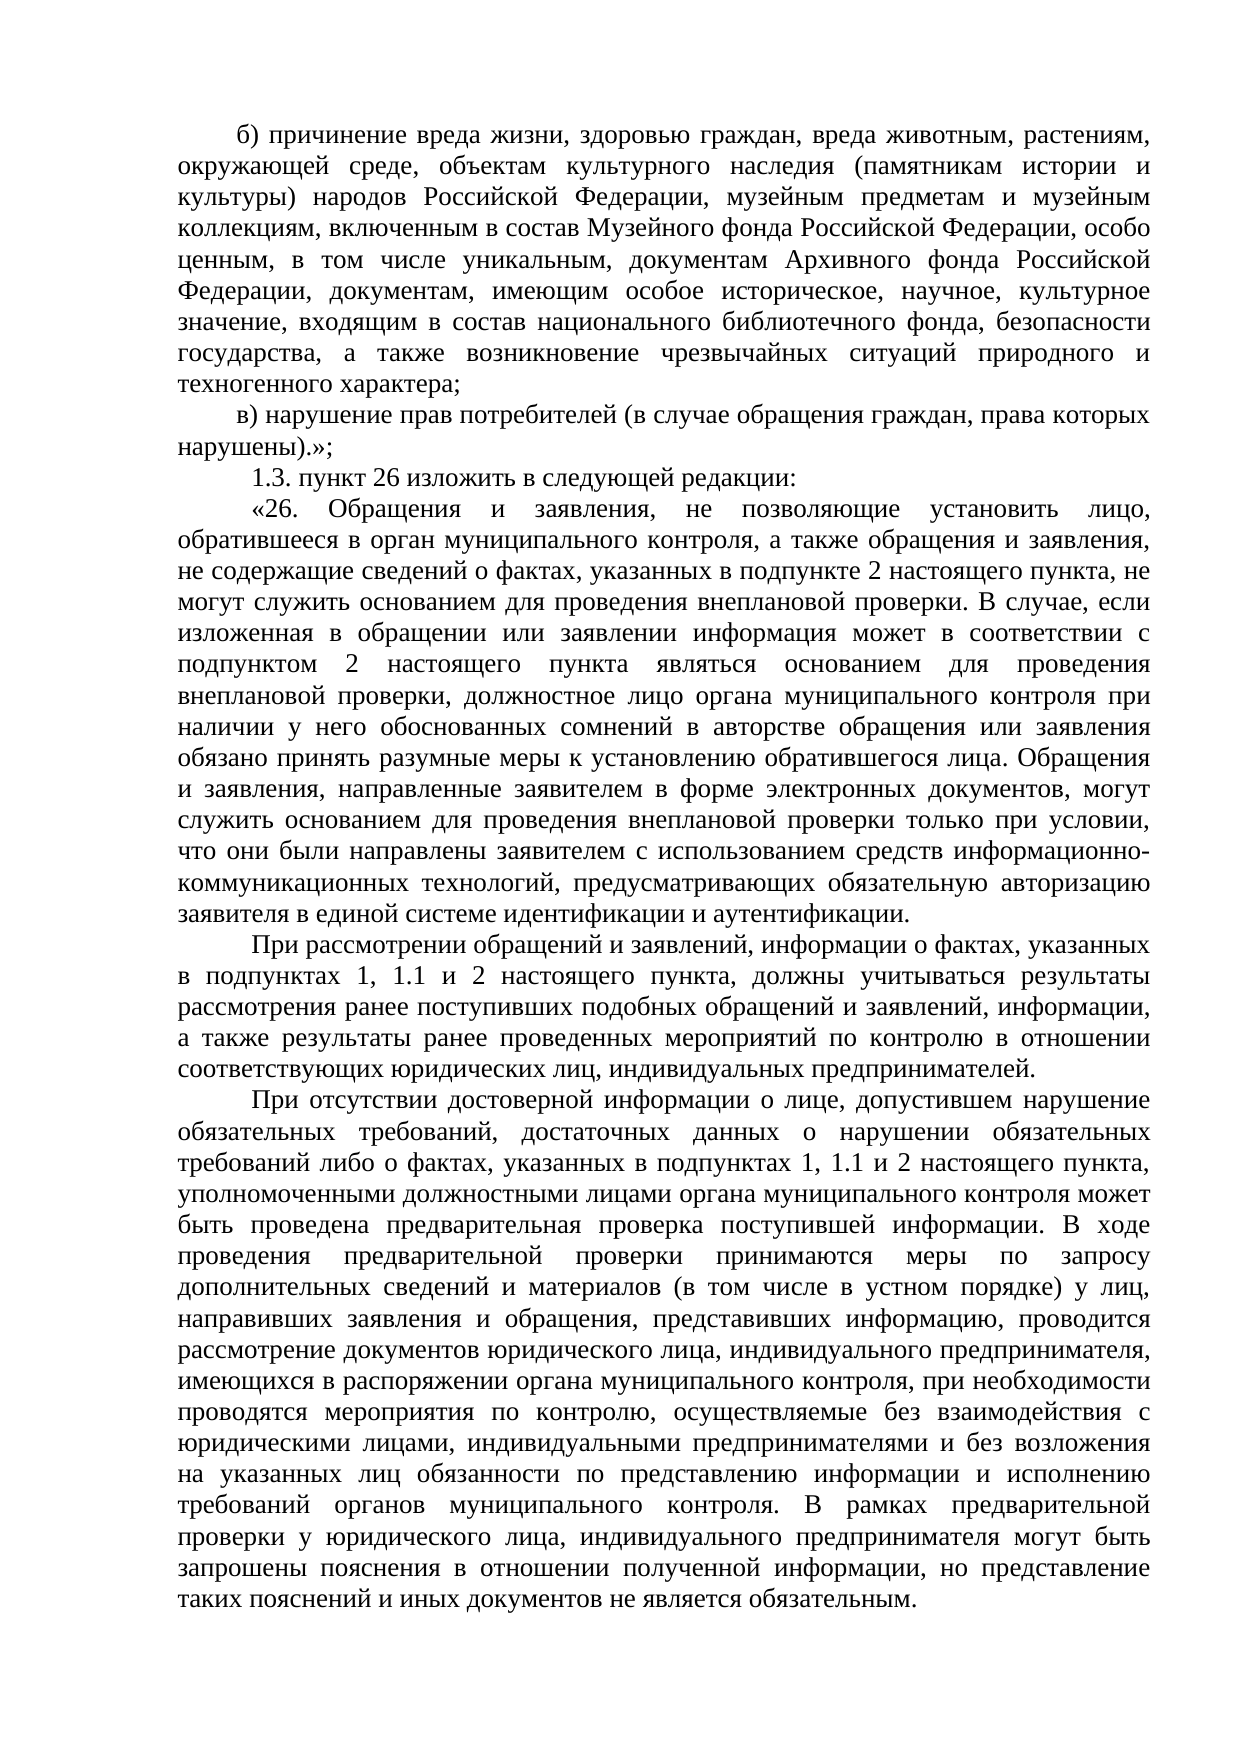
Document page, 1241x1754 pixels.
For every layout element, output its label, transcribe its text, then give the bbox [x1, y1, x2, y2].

text При отсутствии достоверной информации о лице, допустившем нарушение обязательных требований, достаточных данных о нарушении обязательных требований либо о фактах, указанных в подпунктах 1, 1.1 и 2 настоящего пункта, уполномоченными должностными лицами органа муниципального контроля может быть проведена предварительная проверка поступившей информации. В ходе проведения предварительной проверки принимаются меры по запросу дополнительных сведений и материалов (в том числе в устном порядке) у лиц, направивших заявления и обращения, представивших информацию, проводится рассмотрение документов юридического лица, индивидуального предпринимателя, имеющихся в распоряжении органа муниципального контроля, при необходимости проводятся мероприятия по контролю, осуществляемые без взаимодействия с юридическими лицами, индивидуальными предпринимателями и без возложения на указанных лиц обязанности по представлению информации и исполнению требований органов муниципального контроля. В рамках предварительной проверки у юридического лица, индивидуального предпринимателя могут быть запрошены пояснения в отношении полученной информации, но представление таких пояснений и иных документов не является обязательным. [177, 1084, 1152, 1613]
list в) нарушение прав потребителей (в случае обращения граждан, права которых нарушены).»; [177, 398, 1152, 461]
text 1.3. пункт 26 изложить в следующей редакции: [177, 461, 1152, 492]
text «26. Обращения и заявления, не позволяющие установить лицо, обратившееся в орган муниципального контроля, а также обращения и заявления, не содержащие сведений о фактах, указанных в подпункте 2 настоящего пункта, не могут служить основанием для проведения внеплановой проверки. В случае, если изложенная в обращении или заявлении информация может в соответствии с подпунктом 2 настоящего пункта являться основанием для проведения внеплановой проверки, должностное лицо органа муниципального контроля при наличии у него обоснованных сомнений в авторстве обращения или заявления обязано принять разумные меры к установлению обратившегося лица. Обращения и заявления, направленные заявителем в форме электронных документов, могут служить основанием для проведения внеплановой проверки только при условии, что они были направлены заявителем с использованием средств информационно-коммуникационных технологий, предусматривающих обязательную авторизацию заявителя в единой системе идентификации и аутентификации. [177, 492, 1152, 928]
text При рассмотрении обращений и заявлений, информации о фактах, указанных в подпунктах 1, 1.1 и 2 настоящего пункта, должны учитываться результаты рассмотрения ранее поступивших подобных обращений и заявлений, информации, а также результаты ранее проведенных мероприятий по контролю в отношении соответствующих юридических лиц, индивидуальных предпринимателей. [177, 928, 1152, 1084]
text б) причинение вреда жизни, здоровью граждан, вреда животным, растениям, окружающей среде, объектам культурного наследия (памятникам истории и культуры) народов Российской Федерации, музейным предметам и музейным коллекциям, включенным в состав Музейного фонда Российской Федерации, особо ценным, в том числе уникальным, документам Архивного фонда Российской Федерации, документам, имеющим особое историческое, научное, культурное значение, входящим в состав национального библиотечного фонда, безопасности государства, а также возникновение чрезвычайных ситуаций природного и техногенного характера; [177, 118, 1152, 398]
